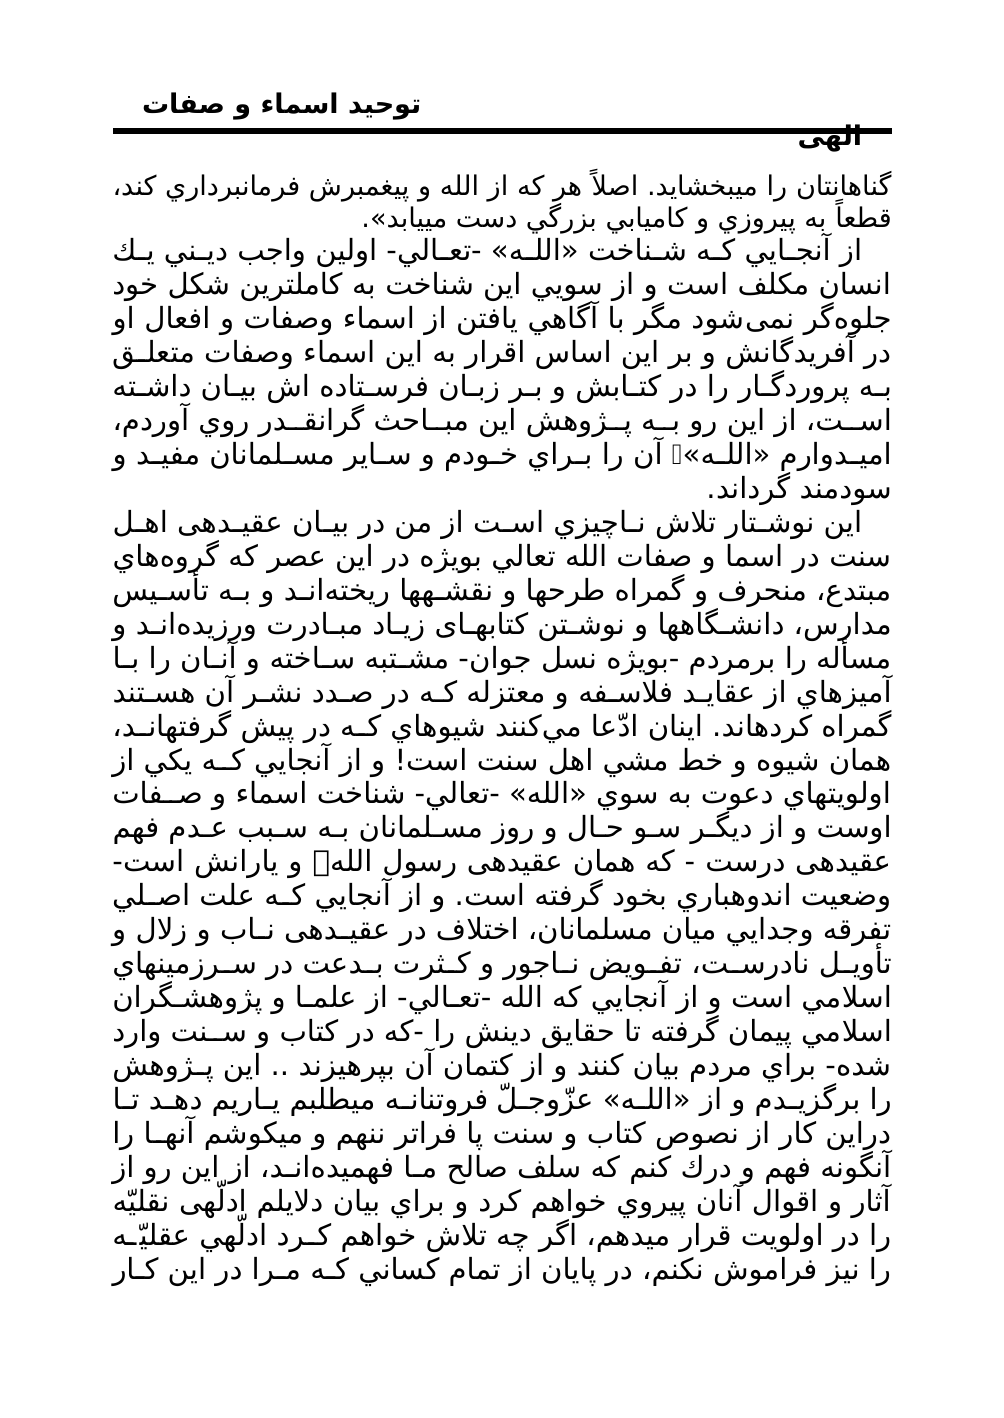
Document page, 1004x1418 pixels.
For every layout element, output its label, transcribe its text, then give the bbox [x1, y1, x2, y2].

text از آنجايي كه شناخت «الله» -تعالي- اولين واجب ديني يك انسان مكلف است و از سويي اين شناخت به كاملترين شكل خود جلوه‌گر نمی‌شود مگر با آگاهي يافتن از اسماء وصفات و افعال او در آفريدگانش و بر این اساس اقرار به این اسماء وصفات متعلق به پروردگار را در كتابش و بر زبان فرستاده اش بيان داشته است، از اين رو به پژوهش اين مباحث گرانقدر روي آوردم، ‏اميدوارم «الله» آن را براي خودم و ساير مسلمانان مفيد و سودمند گرداند. [112, 233, 892, 505]
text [112, 170, 892, 233]
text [112, 505, 892, 1286]
